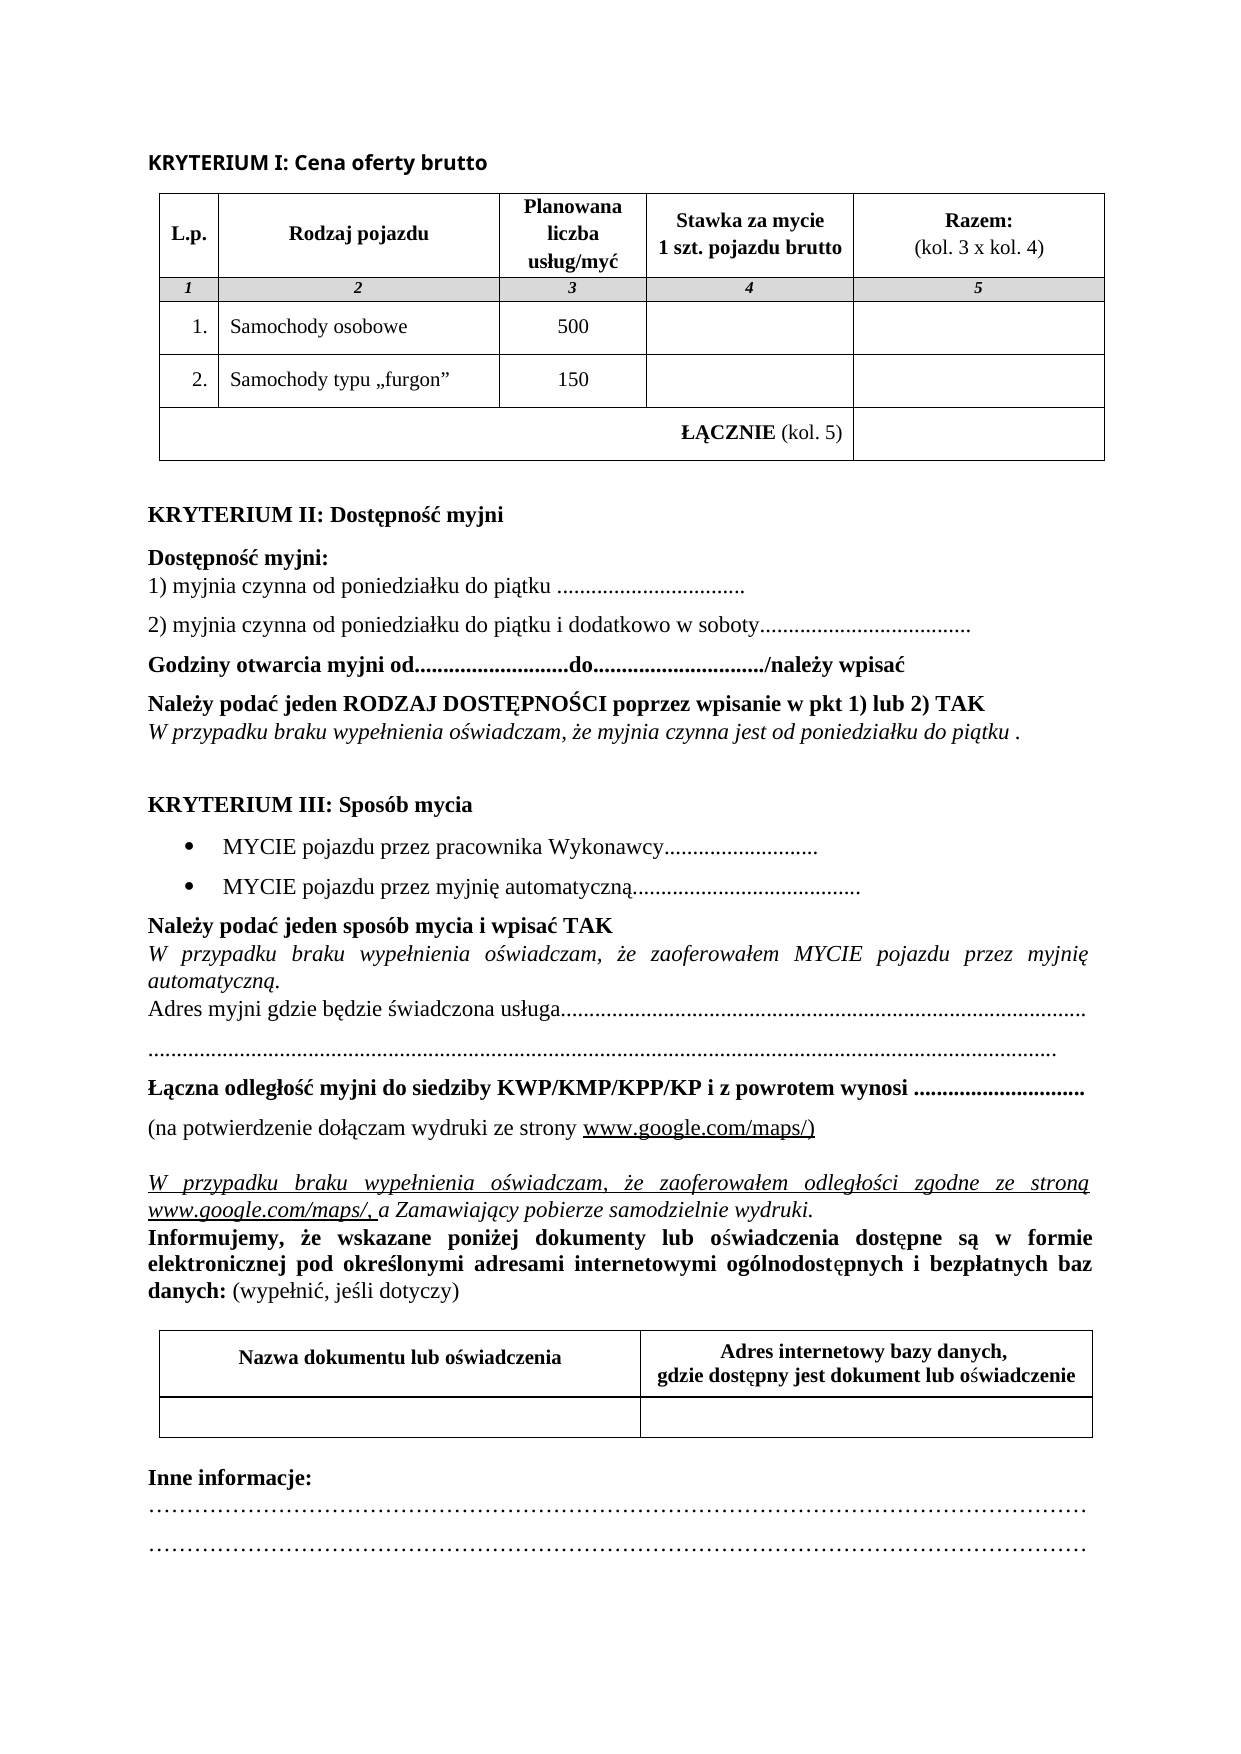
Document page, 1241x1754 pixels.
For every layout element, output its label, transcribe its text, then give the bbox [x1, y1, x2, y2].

table_cell 4 [647, 278, 853, 301]
table_header Planowana liczba usług/myć [500, 194, 646, 277]
table_cell [647, 302, 853, 354]
table_cell 1. [160, 302, 218, 354]
table_cell 1 [160, 278, 218, 301]
text 2) myjnia czynna od poniedziałku do piątku i dodatkowo w soboty..................................... [148, 611, 1093, 638]
table_header Adres internetowy bazy danych, gdzie dostępny jest dokument lub oświadczenie [641, 1331, 1092, 1396]
text W przypadku braku wypełnienia oświadczam, że zaoferowałem MYCIE pojazdu przez myjnię automatyczną. [148, 940, 1093, 994]
table_cell [641, 1398, 1092, 1437]
text Należy podać jeden RODZAJ DOSTĘPNOŚCI poprzez wpisanie w pkt 1) lub 2) TAK [148, 690, 1093, 717]
text …………………………………………………………………………………………………………… [148, 1491, 1093, 1517]
table_cell 500 [500, 302, 646, 354]
table_cell [647, 355, 853, 407]
text KRYTERIUM II: Dostępność myjni [148, 501, 1093, 528]
text Łączna odległość myjni do siedziby KWP/KMP/KPP/KP i z powrotem wynosi .............................. [148, 1074, 1093, 1101]
list MYCIE pojazdu przez myjnię automatyczną........................................ [185, 873, 1093, 899]
text W przypadku braku wypełnienia oświadczam, że myjnia czynna jest od poniedziałku do piątku . [148, 718, 1093, 744]
text Godziny otwarcia myjni od...........................do............................../należy wpisać [148, 651, 1093, 677]
table_cell 5 [854, 278, 1104, 301]
table_header Nazwa dokumentu lub oświadczenia [160, 1331, 640, 1396]
table_cell Samochody typu „furgon” [219, 355, 499, 407]
table_cell 2 [219, 278, 499, 301]
text W przypadku braku wypełnienia oświadczam, że zaoferowałem odległości zgodne ze stroną www.google.com/maps/, a Zamawiający pobierze samodzielnie wydruki. [148, 1169, 1093, 1223]
table_cell Samochody osobowe [219, 302, 499, 354]
table_cell [854, 408, 1104, 460]
text 1) myjnia czynna od poniedziałku do piątku ................................. [148, 572, 1093, 598]
text KRYTERIUM III: Sposób mycia [148, 791, 1093, 817]
table_cell 2. [160, 355, 218, 407]
text Należy podać jeden sposób mycia i wpisać TAK [148, 912, 1093, 939]
table_header Stawka za mycie 1 szt. pojazdu brutto [647, 194, 853, 277]
table_cell 3 [500, 278, 646, 301]
text Informujemy, że wskazane poniżej dokumenty lub oświadczenia dostępne są w formie elektronicznej pod określonymi adresami internetowymi ogólnodostępnych i bezpłatnych baz danych: (wypełnić, jeśli dotyczy) [148, 1224, 1093, 1303]
table_header Razem: (kol. 3 x kol. 4) [854, 194, 1104, 277]
text Dostępność myjni: [148, 544, 1093, 571]
list MYCIE pojazdu przez pracownika Wykonawcy........................... [185, 833, 1093, 860]
table_header L.p. [160, 194, 218, 277]
table_cell [160, 1398, 640, 1437]
text …………………………………………………………………………………………………………… [148, 1530, 1093, 1557]
table_cell [854, 302, 1104, 354]
text KRYTERIUM I: Cena oferty brutto [148, 148, 1093, 176]
table_header Rodzaj pojazdu [219, 194, 499, 277]
table_cell 150 [500, 355, 646, 407]
text Adres myjni gdzie będzie świadczona usługa............................................................................................ [148, 995, 1093, 1022]
text ............................................................................................................................................................... [148, 1035, 1093, 1061]
table_cell ŁĄCZNIE (kol. 5) [160, 408, 853, 460]
table_cell [854, 355, 1104, 407]
text (na potwierdzenie dołączam wydruki ze strony www.google.com/maps/) [148, 1114, 1093, 1140]
text Inne informacje: [148, 1438, 1093, 1491]
